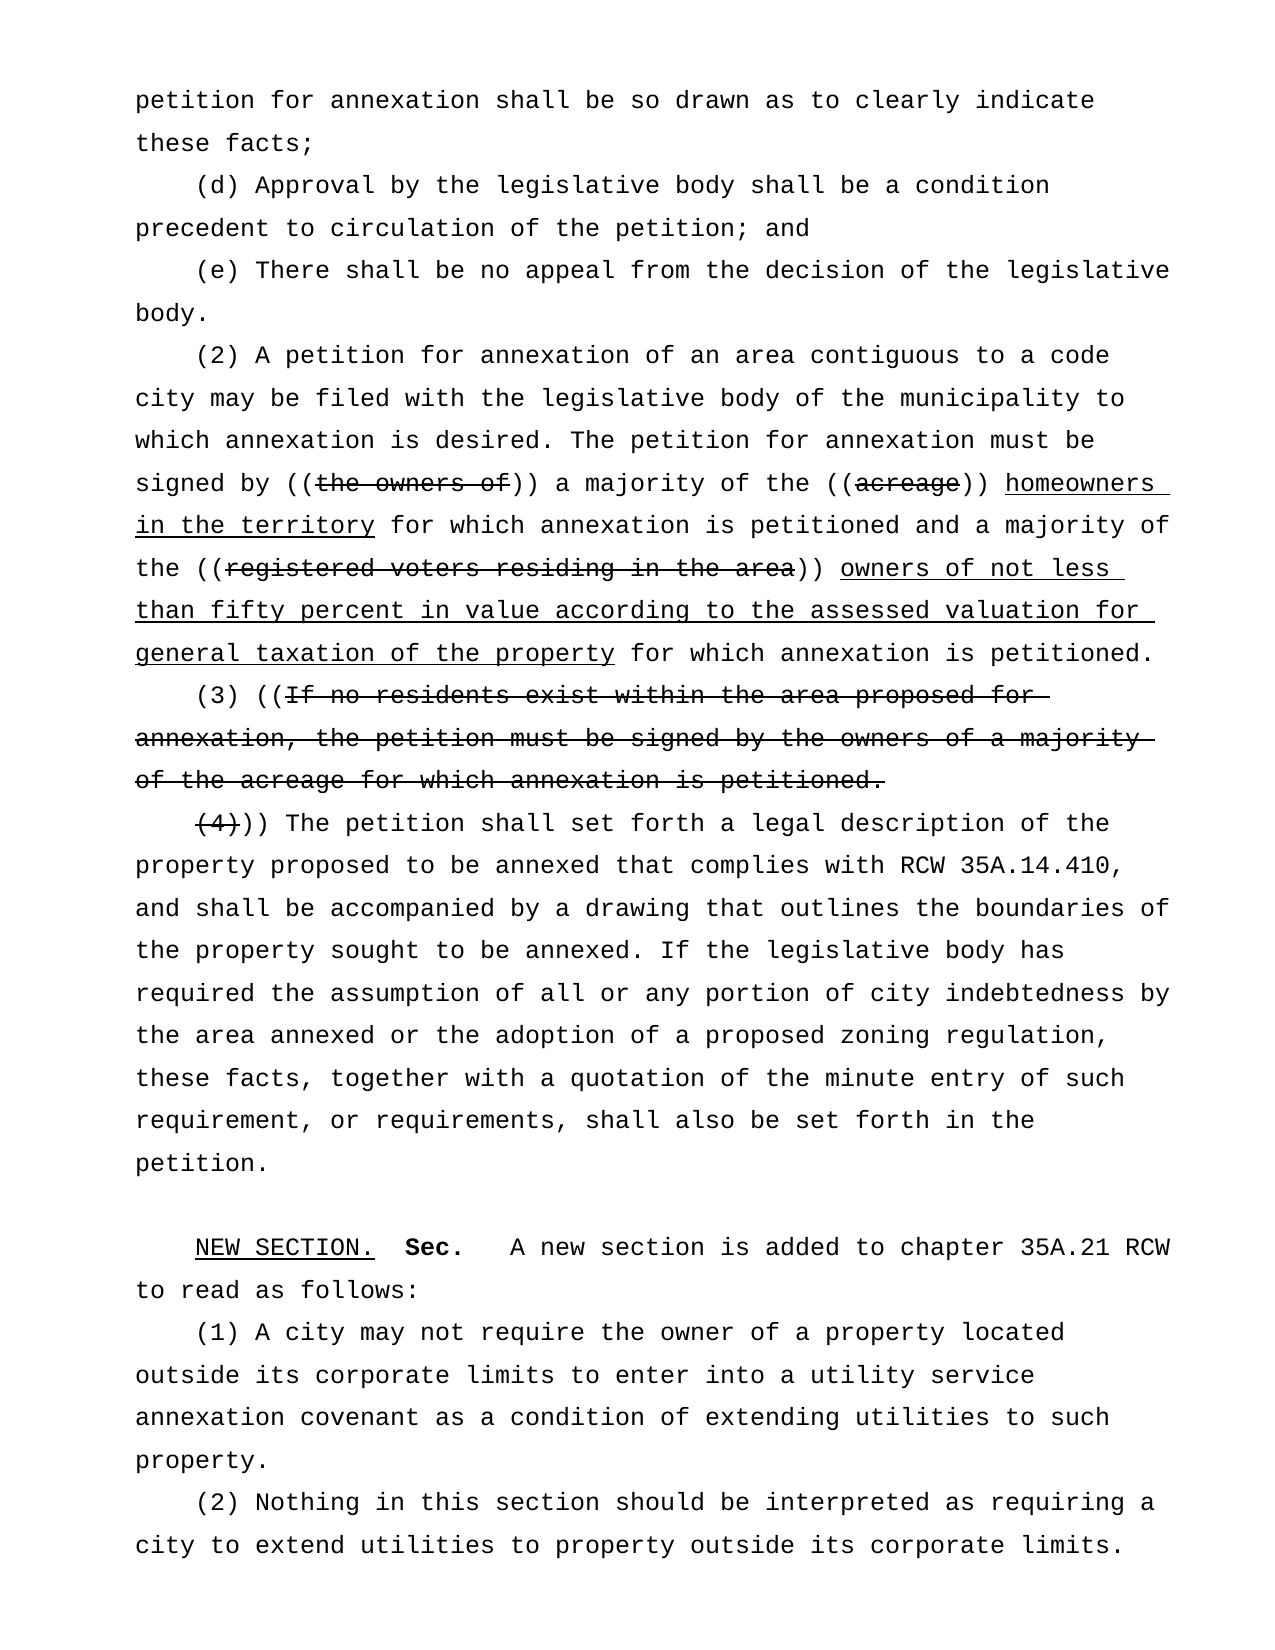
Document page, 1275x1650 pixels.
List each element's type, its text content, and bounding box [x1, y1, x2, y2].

text (d) Approval by the legislative body shall be a condition precedent to circulation of the petition; and [135, 160, 1170, 245]
text (1) A city may not require the owner of a property located outside its corporate limits to enter into a utility service annexation covenant as a condition of extending utilities to such property. [135, 1307, 1170, 1477]
text (2) Nothing in this section should be interpreted as requiring a city to extend utilities to property outside its corporate limits. [135, 1477, 1170, 1562]
text NEW SECTION. Sec. A new section is added to chapter 35A.21 RCW to read as follows: [135, 1222, 1170, 1307]
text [135, 75, 1170, 160]
text (2) A petition for annexation of an area contiguous to a code city may be filed with the legislative body of the municipality to which annexation is desired. The petition for annexation must be signed by ((the owners of)) a majority of the ((acreage)) homeowners in the territory for which annexation is petitioned and a majority of the ((registered voters residing in the area)) owners of not less than fifty percent in value according to the assessed valuation for general taxation of the property for which annexation is petitioned. [135, 330, 1170, 670]
text (e) There shall be no appeal from the decision of the legislative body. [135, 245, 1170, 330]
text (3) ((If no residents exist within the area proposed for annexation, the petition must be signed by the owners of a majority of the acreage for which annexation is petitioned. [135, 670, 1170, 797]
text (4))) The petition shall set forth a legal description of the property proposed to be annexed that complies with RCW 35A.14.410, and shall be accompanied by a drawing that outlines the boundaries of the property sought to be annexed. If the legislative body has required the assumption of all or any portion of city indebtedness by the area annexed or the adoption of a proposed zoning regulation, these facts, together with a quotation of the minute entry of such requirement, or requirements, shall also be set forth in the petition. [135, 797, 1170, 1180]
